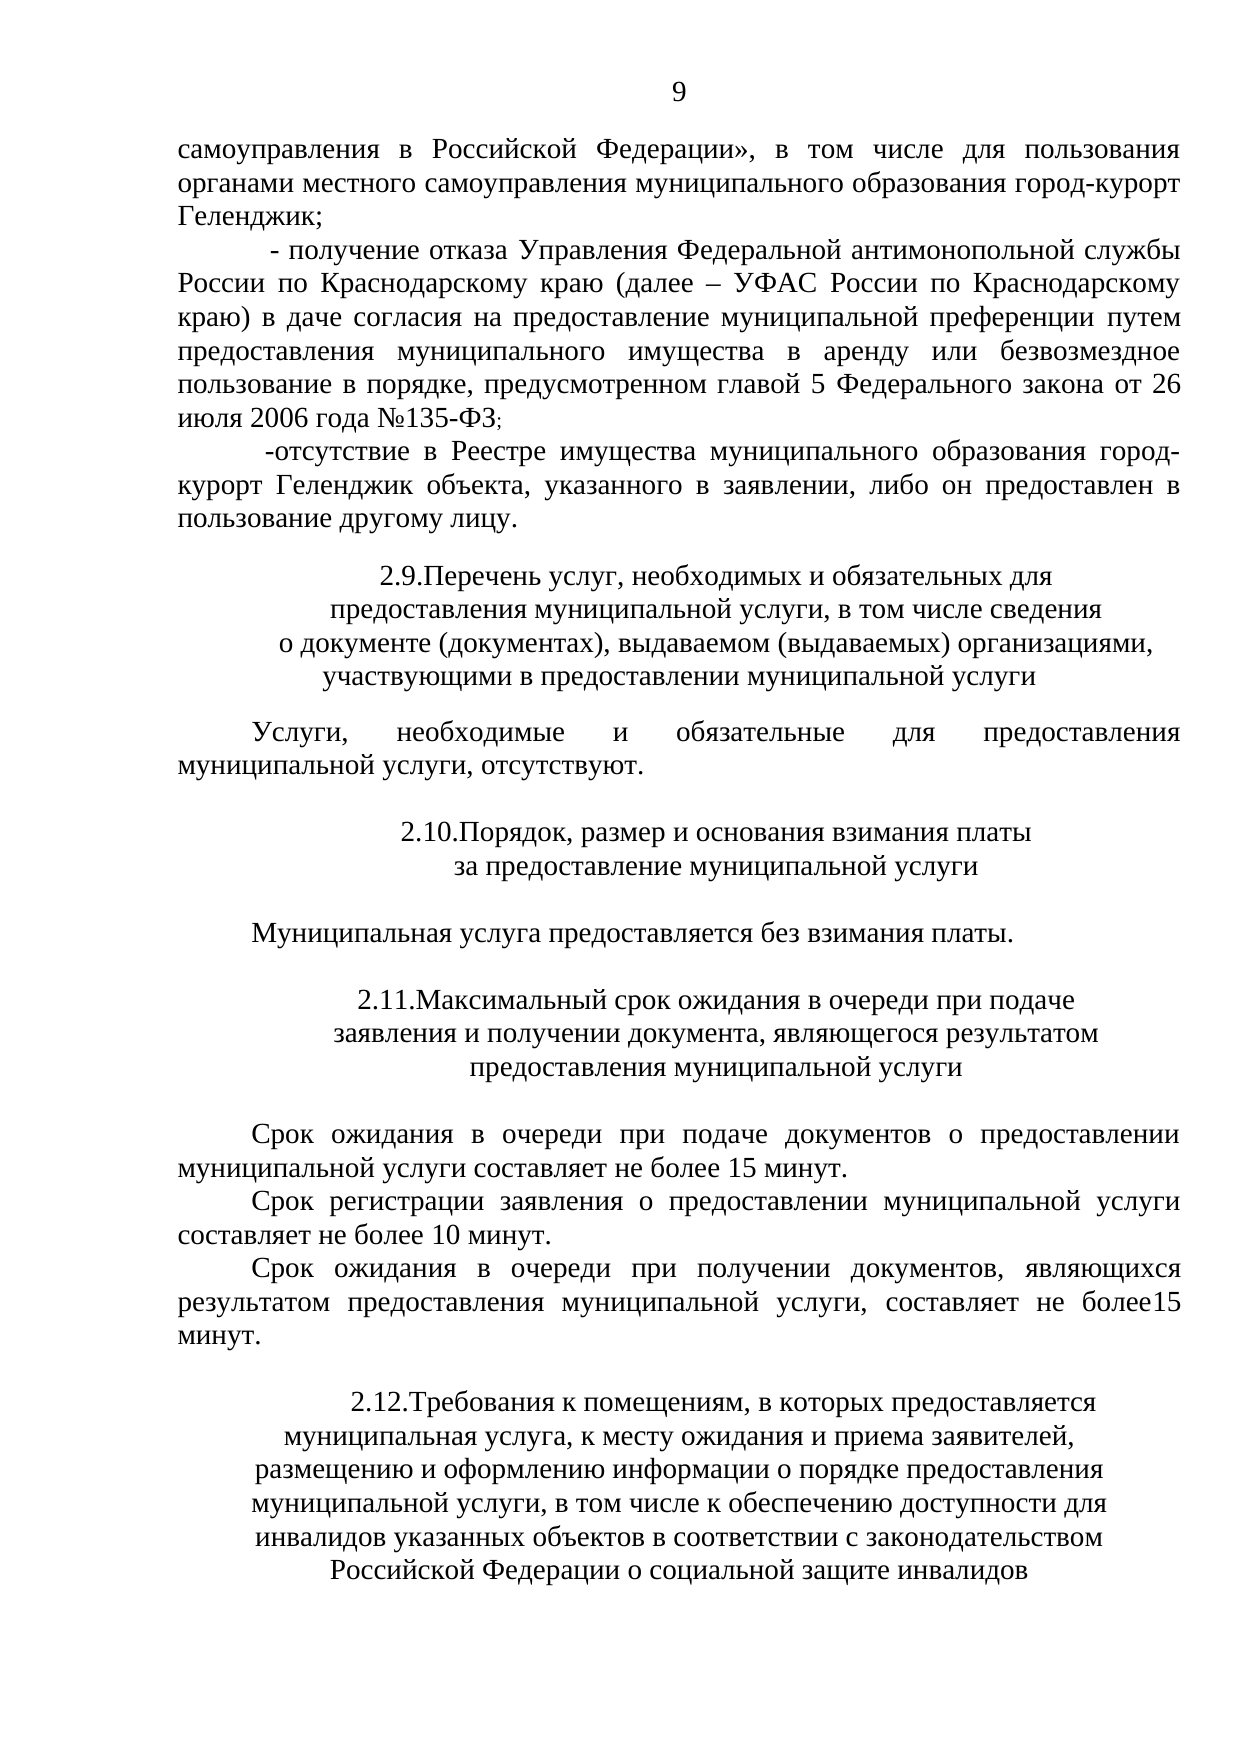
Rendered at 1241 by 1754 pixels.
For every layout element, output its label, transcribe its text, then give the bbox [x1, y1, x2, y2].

text Муниципальная услуга предоставляется без взимания платы. [177, 915, 1181, 948]
text заявления и получении документа, являющегося результатом [177, 1016, 1181, 1049]
text 2.10.Порядок, размер и основания взимания платы [177, 814, 1181, 848]
text о документе (документах), выдаваемом (выдаваемых) организациями, участвующими в предоставлении муниципальной услуги [177, 625, 1181, 692]
text за предоставление муниципальной услуги [177, 848, 1181, 881]
text Срок ожидания в очереди при подаче документов о предоставлении муниципальной услуги составляет не более 15 минут. [177, 1116, 1181, 1183]
text -отсутствие в Реестре имущества муниципального образования город-курорт Геленджик объекта, указанного в заявлении, либо он предоставлен в пользование другому лицу. [177, 433, 1181, 534]
text предоставления муниципальной услуги, в том числе сведения [177, 591, 1181, 625]
text 2.12.Требования к помещениям, в которых предоставляется муниципальная услуга, к месту ожидания и приема заявителей, размещению и оформлению информации о порядке предоставления муниципальной услуги, в том числе к обеспечению доступности для инвалидов указанных объектов в соответствии с законодательством Российской Федерации о социальной защите инвалидов [236, 1384, 1122, 1586]
text Срок ожидания в очереди при получении документов, являющихся результатом предоставления муниципальной услуги, составляет не более15 минут. [177, 1250, 1181, 1351]
text 2.9.Перечень услуг, необходимых и обязательных для [177, 558, 1181, 591]
text 2.11.Максимальный срок ожидания в очереди при подаче [177, 982, 1181, 1016]
text Срок регистрации заявления о предоставлении муниципальной услуги составляет не более 10 минут. [177, 1183, 1181, 1250]
text предоставления муниципальной услуги [177, 1049, 1181, 1083]
text - получение отказа Управления Федеральной антимонопольной службы России по Краснодарскому краю (далее – УФАС России по Краснодарскому краю) в даче согласия на предоставление муниципальной преференции путем предоставления муниципального имущества в аренду или безвозмездное пользование в порядке, предусмотренном главой 5 Федерального закона от 26 июля 2006 года №135-ФЗ; [177, 232, 1181, 433]
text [177, 131, 1181, 232]
text Услуги, необходимые и обязательные для предоставления муниципальной услуги, отсутствуют. [177, 714, 1181, 781]
